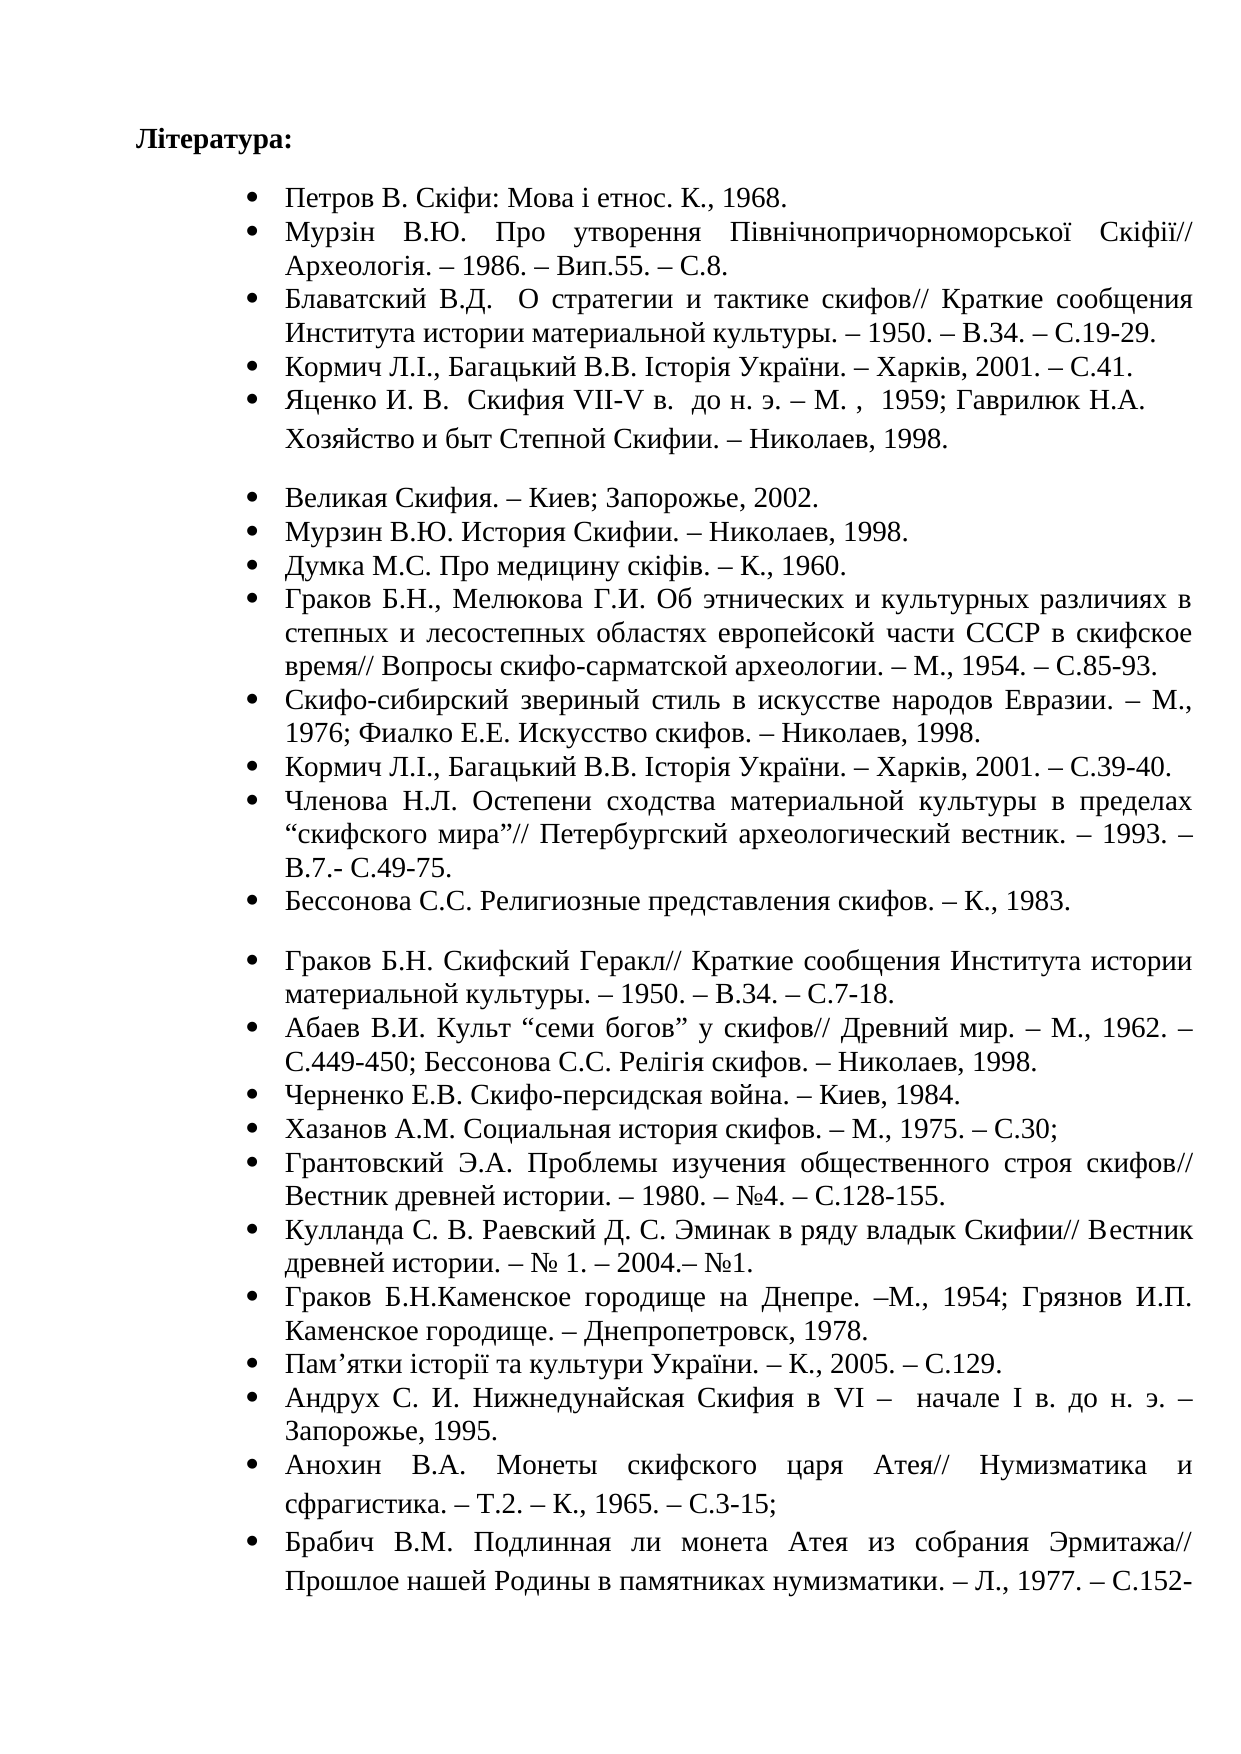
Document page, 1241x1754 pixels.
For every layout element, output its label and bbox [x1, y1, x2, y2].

table_header [133, 118, 1196, 1599]
